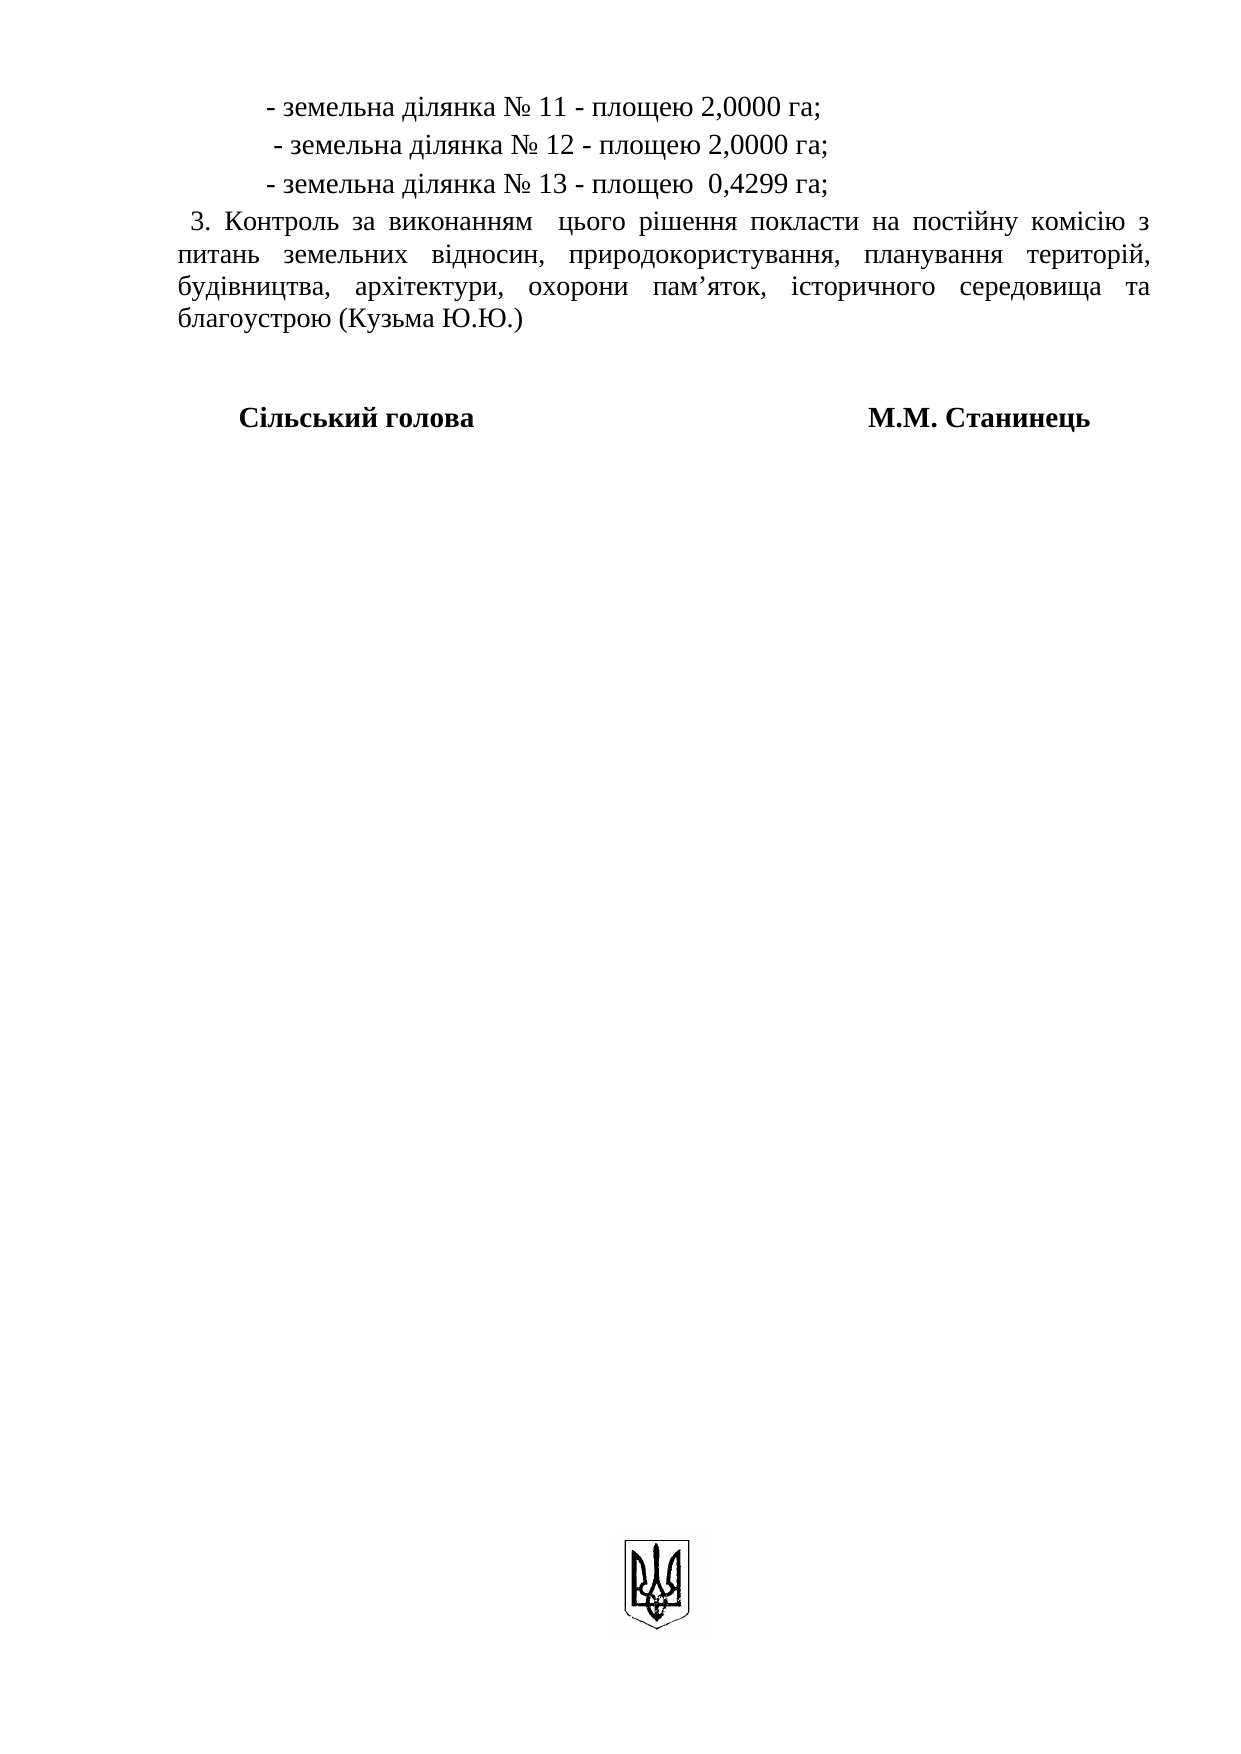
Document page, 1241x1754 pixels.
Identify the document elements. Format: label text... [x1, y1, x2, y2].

text 3. Контроль за виконанням цього рішення покласти на постійну комісію з питань земельних відносин, природокористування, планування територій, будівництва, архітектури, охорони пам’яток, історичного середовища та благоустрою (Кузьма Ю.Ю.) [177, 204, 1152, 334]
text - земельна ділянка № 13 - площею 0,4299 га; [177, 166, 1152, 199]
picture [611, 1530, 710, 1642]
text - земельна ділянка № 11 - площею 2,0000 га; [177, 89, 1152, 122]
text - земельна ділянка № 12 - площею 2,0000 га; [177, 127, 1152, 161]
text Сільський голова М.М. Станинець [177, 400, 1152, 433]
